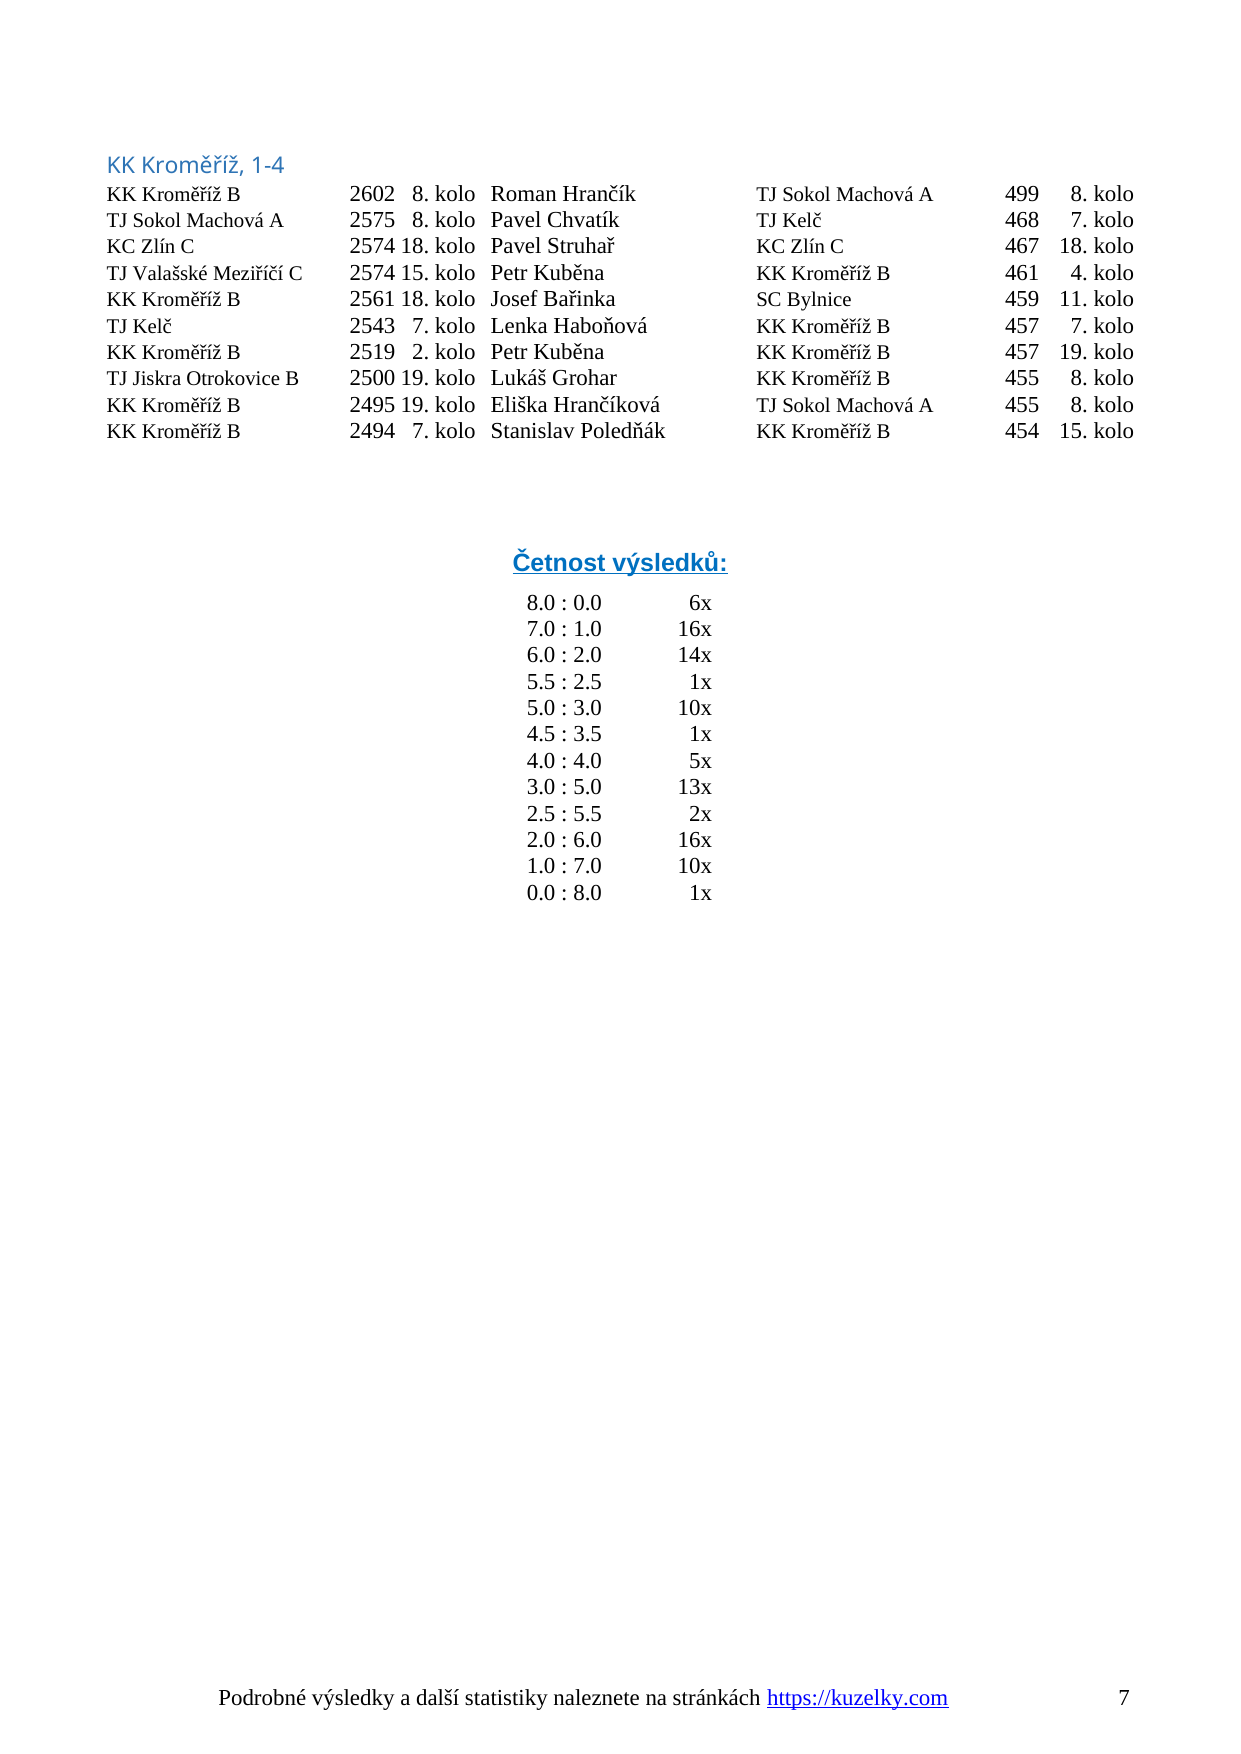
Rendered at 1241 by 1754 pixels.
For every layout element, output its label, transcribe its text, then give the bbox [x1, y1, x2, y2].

subtitle KK Kroměříž, 1-4 [106, 149, 1134, 180]
text 0.0 : 8.0 1x [106, 879, 1134, 905]
text 6.0 : 2.0 14x [106, 641, 1134, 668]
text 5.0 : 3.0 10x [106, 694, 1134, 721]
text 4.0 : 4.0 5x [106, 747, 1134, 773]
text KK Kroměříž B 2561 18. kolo Josef Bařinka SC Bylnice 459 11. kolo [106, 285, 1134, 312]
text KK Kroměříž B 2602 8. kolo Roman Hrančík TJ Sokol Machová A 499 8. kolo [106, 180, 1134, 206]
text TJ Jiskra Otrokovice B 2500 19. kolo Lukáš Grohar KK Kroměříž B 455 8. kolo [106, 364, 1134, 391]
text TJ Sokol Machová A 2575 8. kolo Pavel Chvatík TJ Kelč 468 7. kolo [106, 206, 1134, 233]
text 4.5 : 3.5 1x [106, 721, 1134, 747]
text 2.5 : 5.5 2x [106, 799, 1134, 826]
text KK Kroměříž B 2495 19. kolo Eliška Hrančíková TJ Sokol Machová A 455 8. kolo [106, 391, 1134, 417]
text TJ Valašské Meziříčí C 2574 15. kolo Petr Kuběna KK Kroměříž B 461 4. kolo [106, 259, 1134, 285]
text KK Kroměříž B 2519 2. kolo Petr Kuběna KK Kroměříž B 457 19. kolo [106, 338, 1134, 364]
text 2.0 : 6.0 16x [106, 826, 1134, 852]
text KC Zlín C 2574 18. kolo Pavel Struhař KC Zlín C 467 18. kolo [106, 233, 1134, 259]
text 7.0 : 1.0 16x [106, 615, 1134, 641]
text 1.0 : 7.0 10x [106, 852, 1134, 879]
text 5.5 : 2.5 1x [106, 668, 1134, 694]
text Četnost výsledků: [94, 547, 1145, 576]
text KK Kroměříž B 2494 7. kolo Stanislav Poledňák KK Kroměříž B 454 15. kolo [106, 417, 1134, 443]
text 3.0 : 5.0 13x [106, 773, 1134, 799]
text 8.0 : 0.0 6x [106, 589, 1134, 615]
text TJ Kelč 2543 7. kolo Lenka Haboňová KK Kroměříž B 457 7. kolo [106, 312, 1134, 338]
